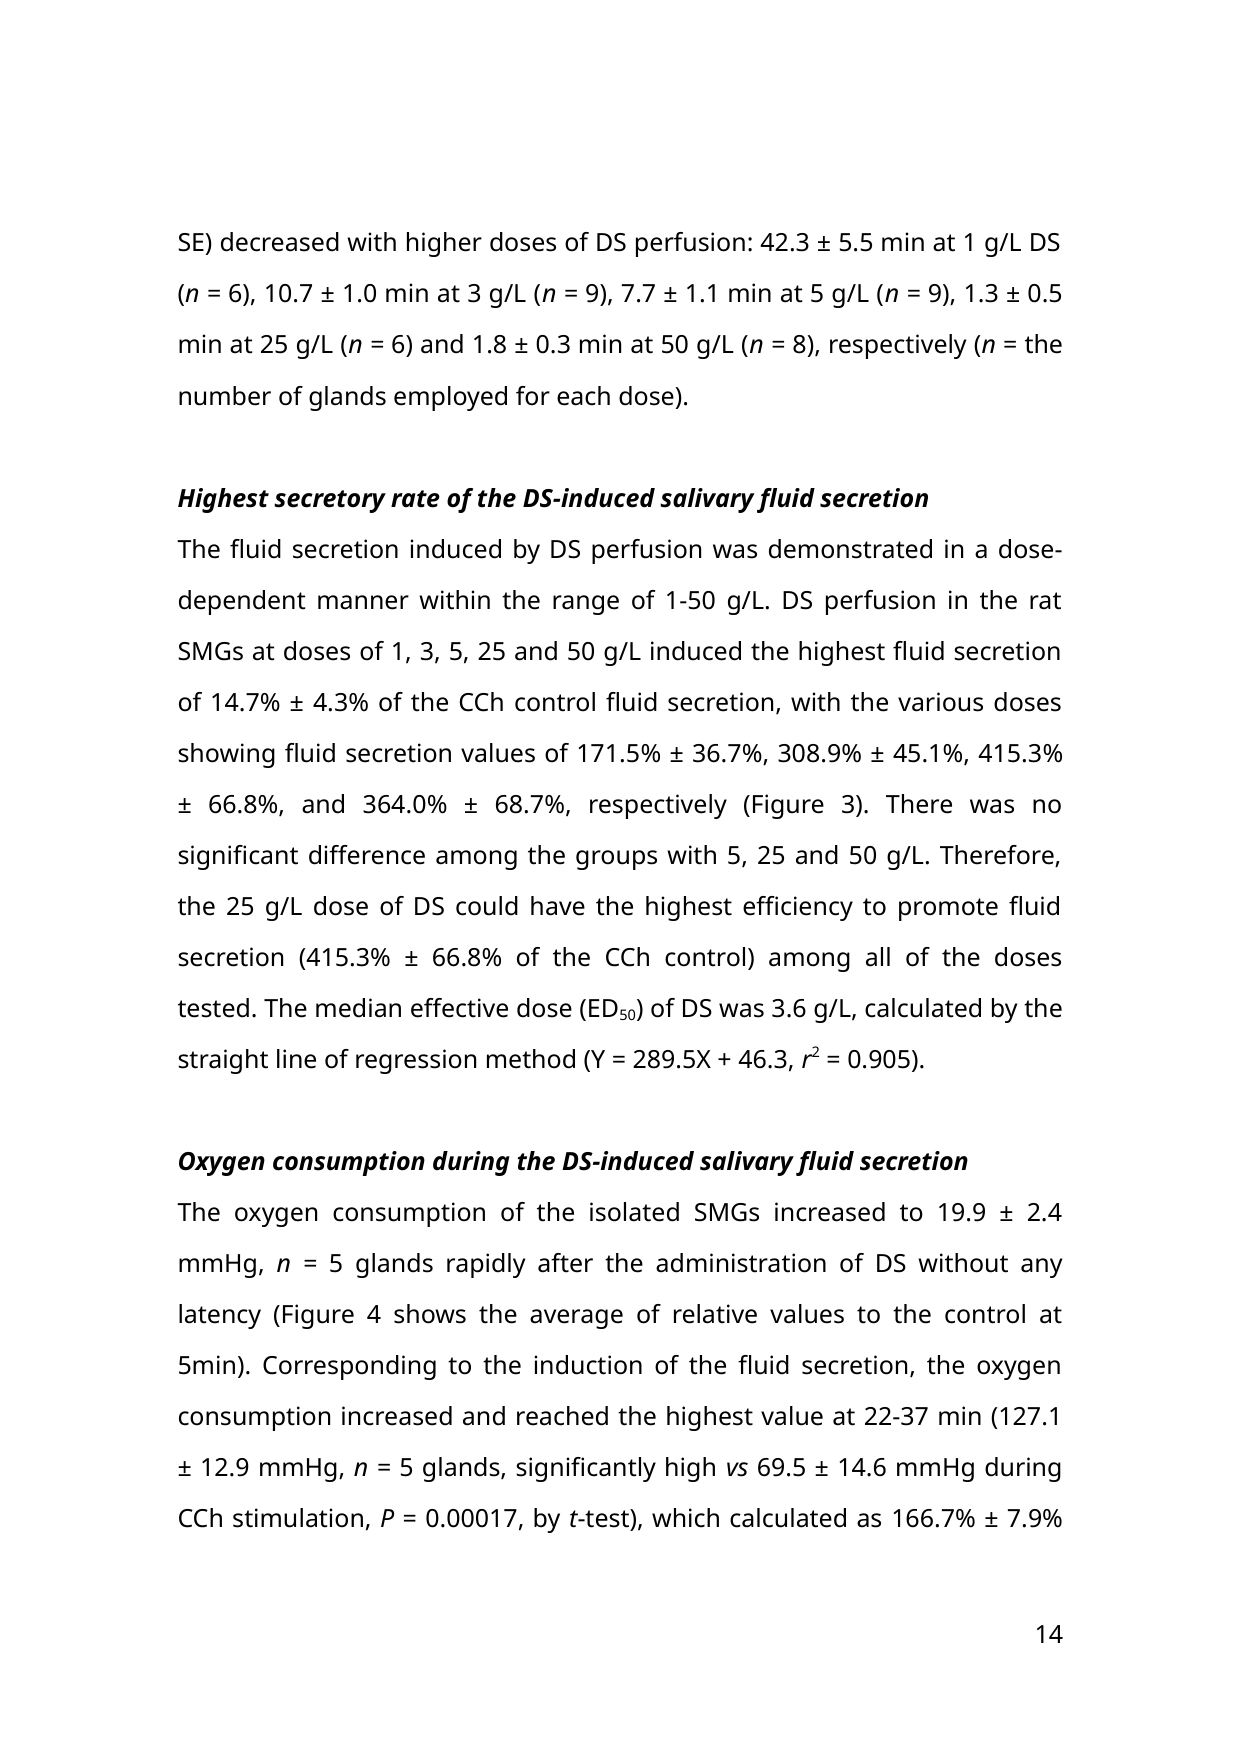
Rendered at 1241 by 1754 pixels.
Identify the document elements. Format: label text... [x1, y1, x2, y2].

text The fluid secretion induced by DS perfusion was demonstrated in a dose-dependent manner within the range of 1-50 g/L. DS perfusion in the rat SMGs at doses of 1, 3, 5, 25 and 50 g/L induced the highest fluid secretion of 14.7% ± 4.3% of the CCh control fluid secretion, with the various doses showing fluid secretion values of 171.5% ± 36.7%, 308.9% ± 45.1%, 415.3% ± 66.8%, and 364.0% ± 68.7%, respectively (Figure 3). There was no significant difference among the groups with 5, 25 and 50 g/L. Therefore, the 25 g/L dose of DS could have the highest efficiency to promote fluid secretion (415.3% ± 66.8% of the CCh control) among all of the doses tested. The median effective dose (ED50) of DS was 3.6 g/L, calculated by the straight line of regression method (Y = 289.5X + 46.3, r2 = 0.905). [177, 531, 1063, 1076]
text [177, 225, 1063, 412]
text Oxygen consumption during the DS-induced salivary fluid secretion [177, 1144, 1063, 1178]
text Highest secretory rate of the DS-induced salivary fluid secretion [177, 480, 1063, 514]
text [177, 1195, 1063, 1535]
